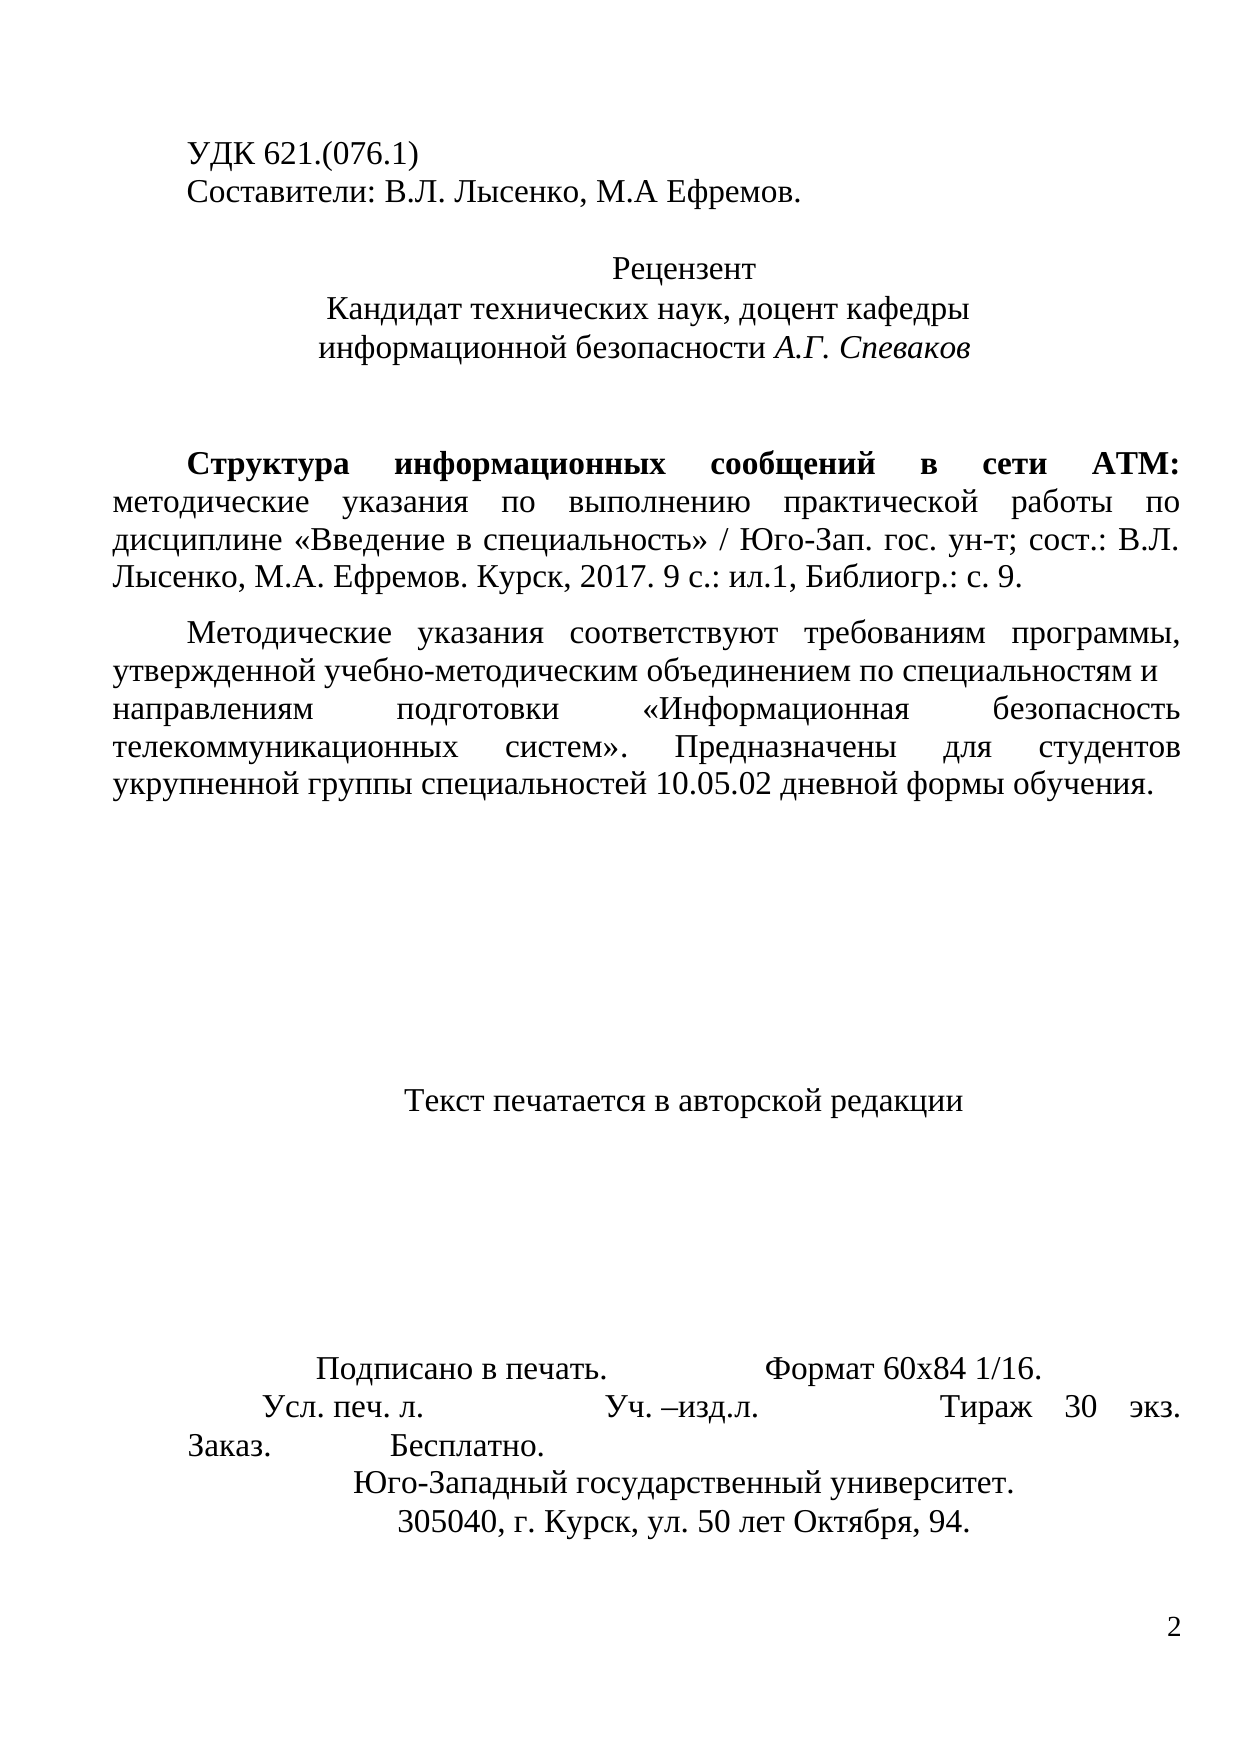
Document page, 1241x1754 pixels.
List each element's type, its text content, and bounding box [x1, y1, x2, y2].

text Подписано в печать. Формат 60х84 1/16. [242, 1348, 1181, 1387]
text Усл. печ. л. Уч. –изд.л. Тираж 30 экз. Заказ. Бесплатно. [187, 1387, 1181, 1463]
text Составители: В.Л. Лысенко, М.А Ефремов. [112, 171, 1181, 210]
text УДК 621.(076.1) [112, 133, 1181, 171]
text Юго-Западный государственный университет. [112, 1463, 1181, 1501]
text Методические указания соответствуют требованиям программы, утвержденной учебно-методическим объединением по специальностям и [112, 614, 1181, 688]
text Кандидат технических наук, доцент кафедры информационной безопасности А.Г. Спеваков [317, 288, 975, 365]
text Рецензент [112, 248, 1181, 286]
text направлениям подготовки «Информационная безопасность телекоммуникационных систем». Предназначены для студентов укрупненной группы специальностей 10.05.02 дневной формы обучения. [112, 690, 1181, 801]
text Структура информационных сообщений в сети АТМ: методические указания по выполнению практической работы по дисциплине «Введение в специальность» / Юго-Зап. гос. ун-т; сост.: В.Л. Лысенко, М.А. Ефремов. Курск, 2017. 9 с.: ил.1, Библиогр.: с. 9. [112, 444, 1181, 595]
text 305040, г. Курск, ул. 50 лет Октября, 94. [112, 1502, 1181, 1540]
text Текст печатается в авторской редакции [112, 1080, 1181, 1118]
